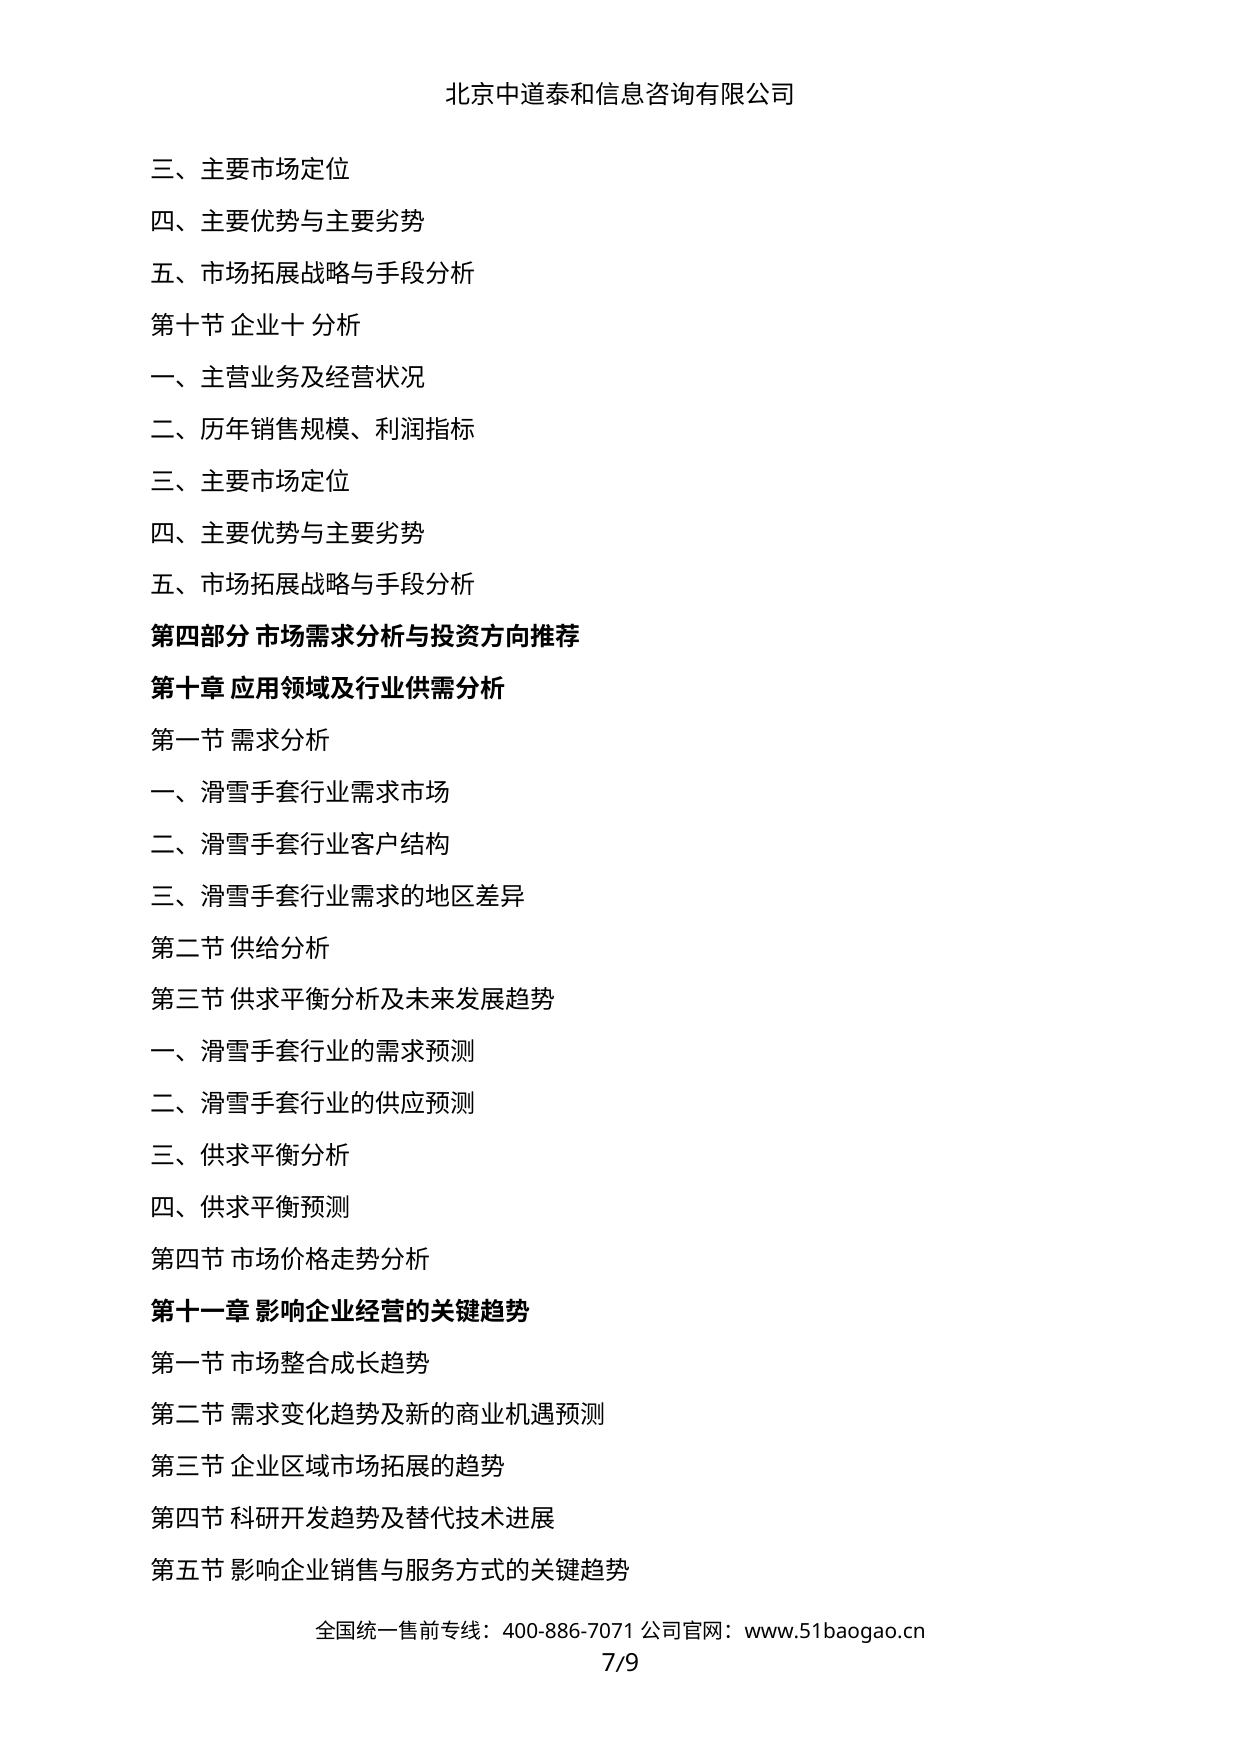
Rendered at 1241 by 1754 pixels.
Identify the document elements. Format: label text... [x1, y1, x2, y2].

text 四、主要优势与主要劣势 [150, 202, 1090, 238]
text 二、滑雪手套行业客户结构 [150, 824, 1090, 861]
text 二、历年销售规模、利润指标 [150, 409, 1090, 446]
text 三、供求平衡分析 [150, 1136, 1090, 1172]
text 第十一章 影响企业经营的关键趋势 [150, 1291, 1090, 1327]
text 第十章 应用领域及行业供需分析 [150, 669, 1090, 705]
text 第一节 需求分析 [150, 721, 1090, 757]
text 一、滑雪手套行业需求市场 [150, 772, 1090, 809]
text 五、市场拓展战略与手段分析 [150, 565, 1090, 601]
text 第四节 科研开发趋势及替代技术进展 [150, 1499, 1090, 1535]
text 三、滑雪手套行业需求的地区差异 [150, 876, 1090, 912]
text 第四部分 市场需求分析与投资方向推荐 [150, 617, 1090, 653]
text 第四节 市场价格走势分析 [150, 1239, 1090, 1276]
text 第一节 市场整合成长趋势 [150, 1343, 1090, 1379]
text 四、供求平衡预测 [150, 1187, 1090, 1224]
text 第三节 企业区域市场拓展的趋势 [150, 1447, 1090, 1483]
text 第十节 企业十 分析 [150, 306, 1090, 342]
text 第二节 需求变化趋势及新的商业机遇预测 [150, 1395, 1090, 1431]
text 一、滑雪手套行业的需求预测 [150, 1032, 1090, 1068]
text 第二节 供给分析 [150, 928, 1090, 964]
text 一、主营业务及经营状况 [150, 357, 1090, 394]
text 五、市场拓展战略与手段分析 [150, 254, 1090, 290]
text 四、主要优势与主要劣势 [150, 513, 1090, 549]
text 第五节 影响企业销售与服务方式的关键趋势 [150, 1551, 1090, 1587]
text 第三节 供求平衡分析及未来发展趋势 [150, 980, 1090, 1016]
text 三、主要市场定位 [150, 150, 1090, 186]
text 三、主要市场定位 [150, 461, 1090, 497]
text 二、滑雪手套行业的供应预测 [150, 1084, 1090, 1120]
